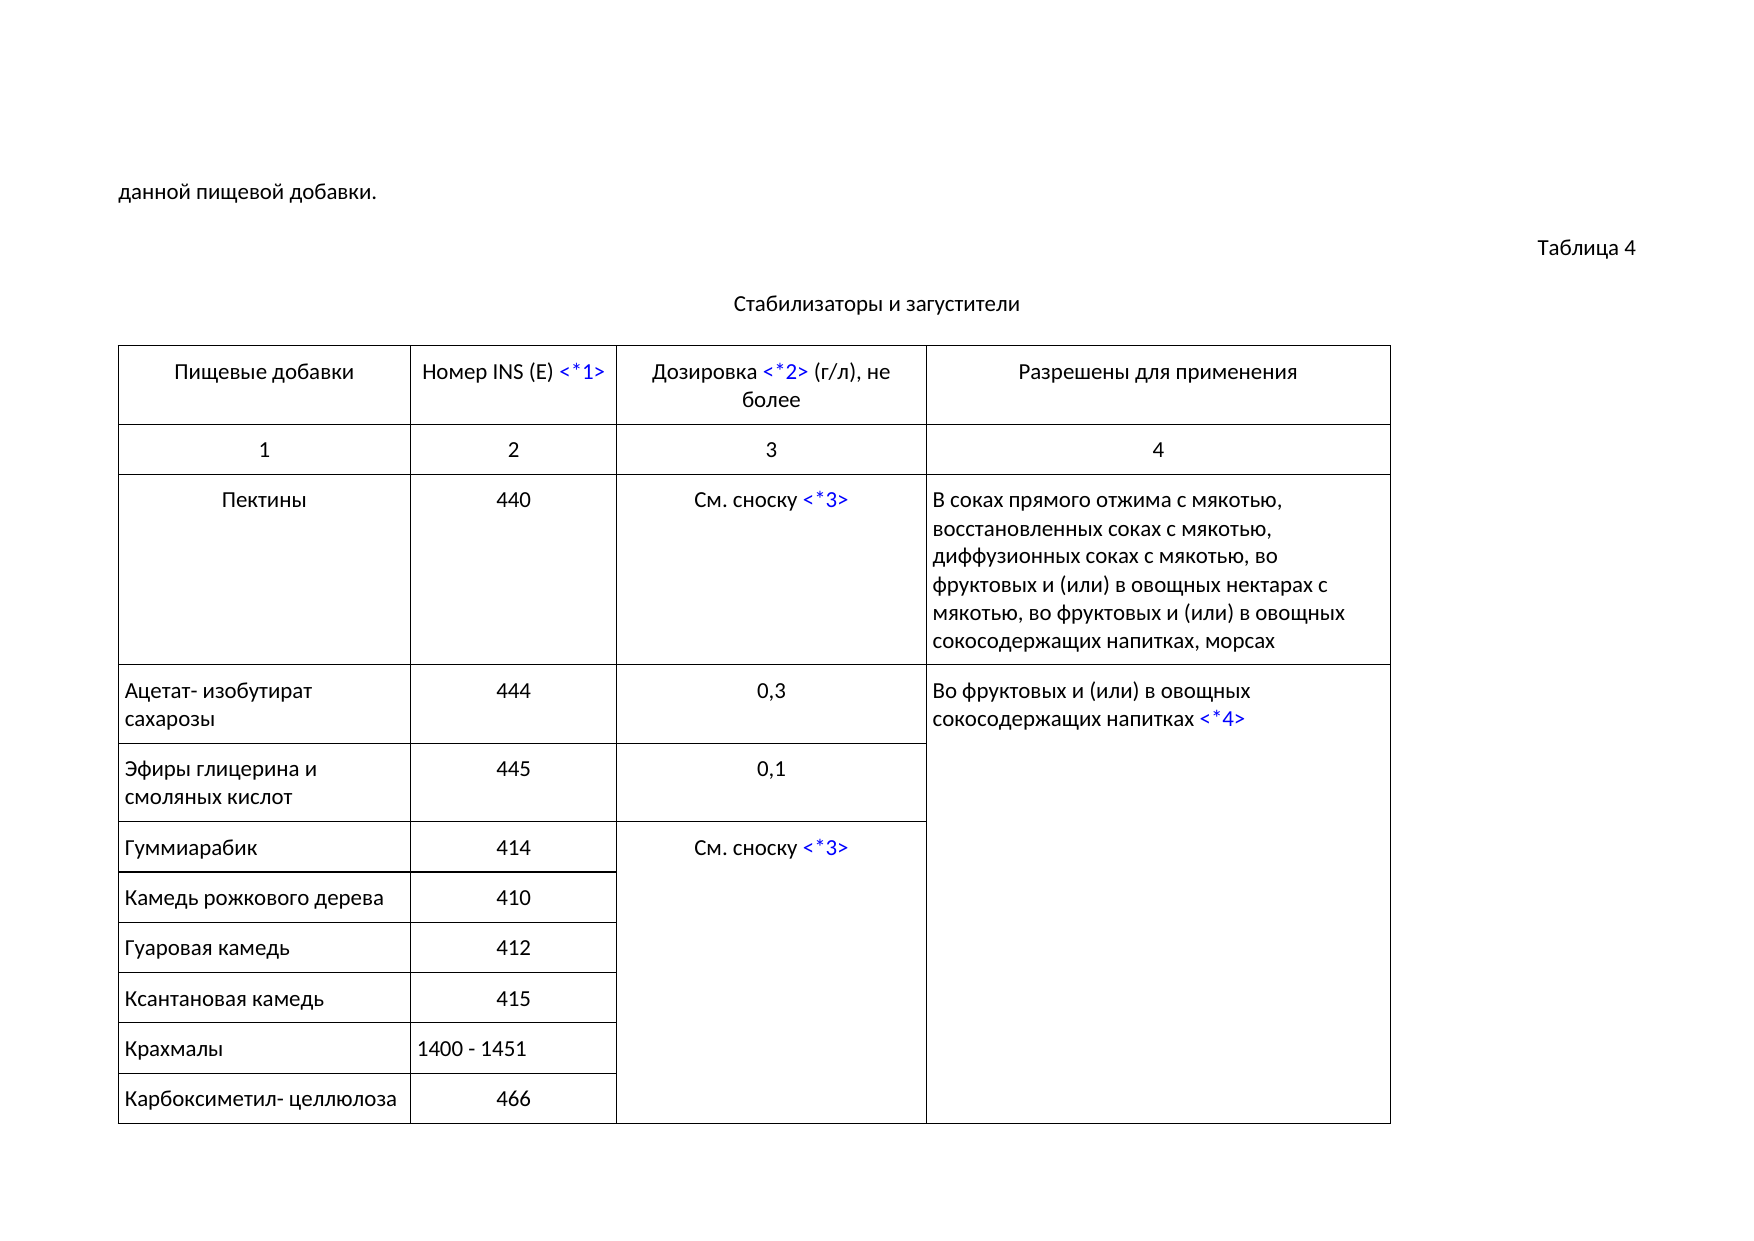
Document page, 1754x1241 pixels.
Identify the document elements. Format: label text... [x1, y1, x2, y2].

table_cell 440 [411, 475, 616, 664]
table_cell 414 [411, 822, 616, 871]
table_cell 444 [411, 665, 616, 743]
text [118, 177, 1636, 205]
table_cell 410 [411, 873, 616, 922]
table_cell 466 [411, 1074, 616, 1123]
table_cell 412 [411, 923, 616, 972]
table_cell Гуммиарабик [119, 822, 410, 871]
table_cell В соках прямого отжима с мякотью, восстановленных соках с мякотью, диффузионных соках с мякотью, во фруктовых и (или) в овощных нектарах с мякотью, во фруктовых и (или) в овощных сокосодержащих напитках, морсах [927, 475, 1390, 664]
table_cell 0,3 [617, 665, 926, 743]
table_cell Эфиры глицерина и смоляных кислот [119, 744, 410, 821]
table_cell Во фруктовых и (или) в овощных сокосодержащих напитках <*4> [927, 665, 1390, 1123]
table_cell 1 [119, 425, 410, 474]
table_cell Крахмалы [119, 1023, 410, 1073]
table_cell Карбоксиметил- целлюлоза [119, 1074, 410, 1123]
table_header Номер INS (Е) <*1> [411, 346, 616, 424]
table_header Дозировка <*2> (г/л), не более [617, 346, 926, 424]
table_header Пищевые добавки [119, 346, 410, 424]
table_cell См. сноску <*3> [617, 475, 926, 664]
table_cell Пектины [119, 475, 410, 664]
table_cell Ацетат- изобутират сахарозы [119, 665, 410, 743]
table_cell 2 [411, 425, 616, 474]
table_cell 4 [927, 425, 1390, 474]
table_cell 3 [617, 425, 926, 474]
text Стабилизаторы и загустители [118, 289, 1636, 317]
text Таблица 4 [118, 233, 1636, 261]
table_cell См. сноску <*3> [617, 822, 926, 1123]
table_cell 0,1 [617, 744, 926, 821]
table_cell 415 [411, 973, 616, 1022]
table_header Разрешены для применения [927, 346, 1390, 424]
table_cell 1400 - 1451 [411, 1023, 616, 1073]
table_cell 445 [411, 744, 616, 821]
table_cell Гуаровая камедь [119, 923, 410, 972]
table_cell Ксантановая камедь [119, 973, 410, 1022]
table_cell Камедь рожкового дерева [119, 873, 410, 922]
